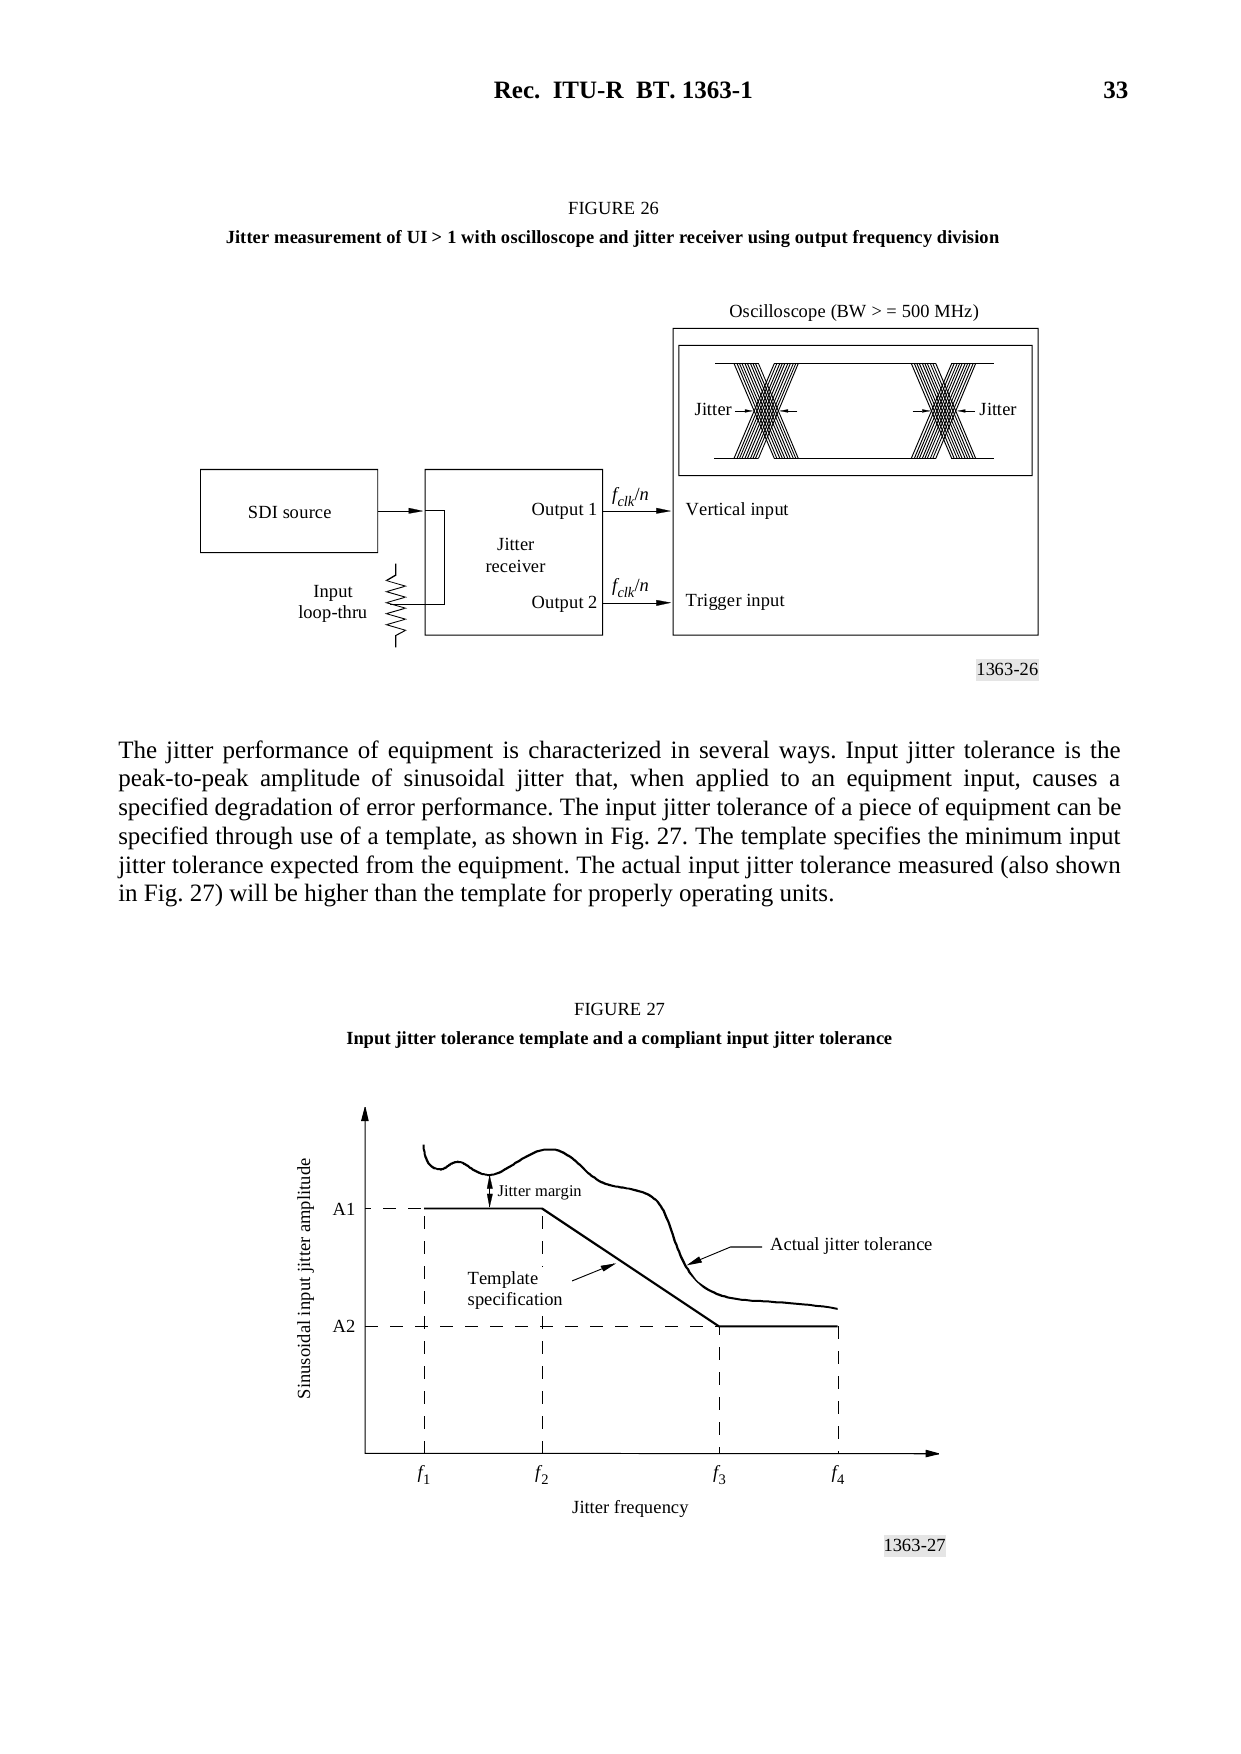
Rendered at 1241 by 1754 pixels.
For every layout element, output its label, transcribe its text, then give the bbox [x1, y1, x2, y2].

text The jitter performance of equipment is characterized in several ways. Input jitter tolerance is the peak-to-peak amplitude of sinusoidal jitter that, when applied to an equipment input, causes a specified degradation of error performance. The input jitter tolerance of a piece of equipment can be specified through use of a template, as shown in Fig. 27. The template specifies the minimum input jitter tolerance expected from the equipment. The actual input jitter tolerance measured (also shown in Fig. 27) will be higher than the template for properly operating units. [118, 735, 1122, 907]
